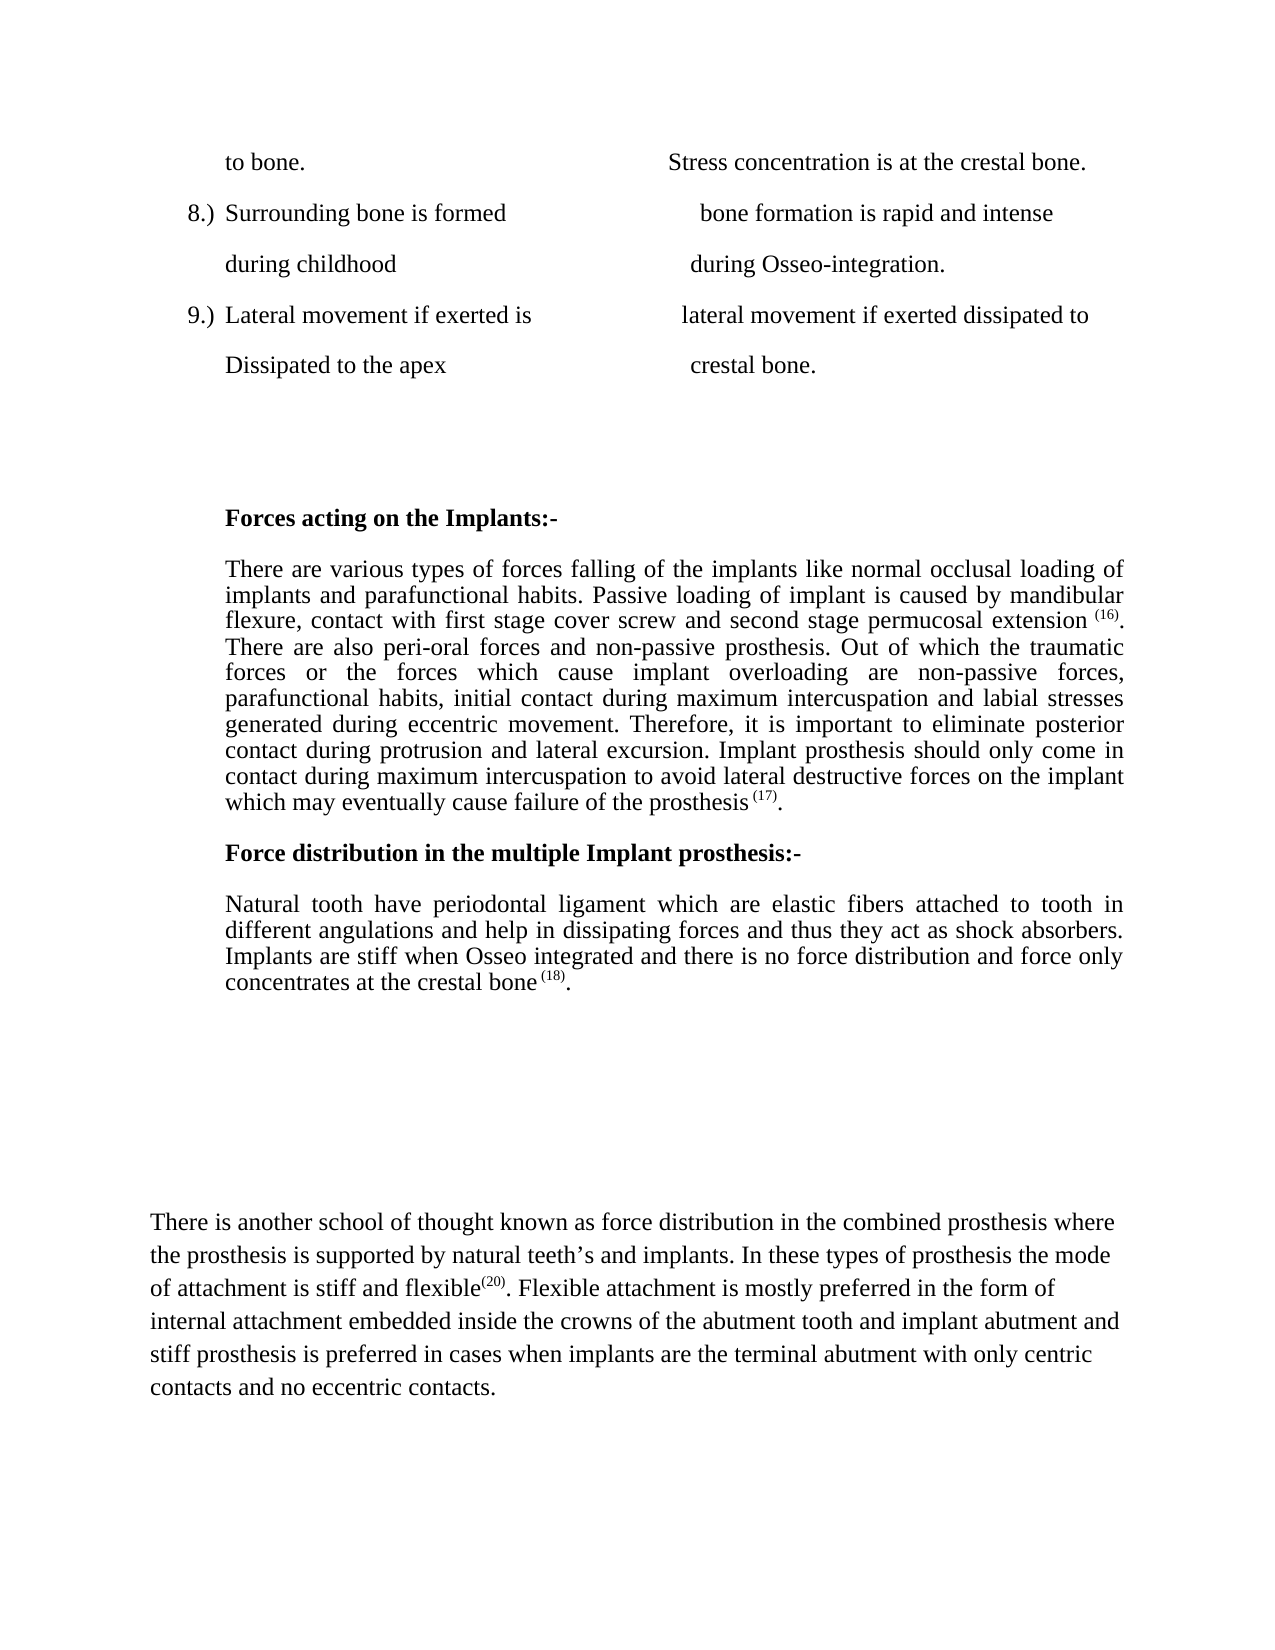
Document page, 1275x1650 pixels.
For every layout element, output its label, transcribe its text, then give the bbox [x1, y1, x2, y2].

text Forces acting on the Implants:- [225, 506, 1125, 532]
text Dissipated to the apex crestal bone. [225, 353, 1125, 379]
text to bone. Stress concentration is at the crestal bone. [225, 150, 1125, 176]
list Surrounding bone is formed bone formation is rapid and intense [187, 201, 1125, 227]
text Force distribution in the multiple Implant prosthesis:- [150, 841, 1125, 867]
text Natural tooth have periodontal ligament which are elastic fibers attached to tooth in different angulations and help in dissipating forces and thus they act as shock absorbers. Implants are stiff when Osseo integrated and there is no force distribution and force only concentrates at the crestal bone (18). [225, 892, 1125, 995]
list Lateral movement if exerted is lateral movement if exerted dissipated to [187, 302, 1125, 328]
text There are various types of forces falling of the implants like normal occlusal loading of implants and parafunctional habits. Passive loading of implant is caused by mandibular flexure, contact with first stage cover screw and second stage permucosal extension (16). There are also peri-oral forces and non-passive prosthesis. Out of which the traumatic forces or the forces which cause implant overloading are non-passive forces, parafunctional habits, initial contact during maximum intercuspation and labial stresses generated during eccentric movement. Therefore, it is important to eliminate posterior contact during protrusion and lateral excursion. Implant prosthesis should only come in contact during maximum intercuspation to avoid lateral destructive forces on the implant which may eventually cause failure of the prosthesis (17). [225, 557, 1125, 816]
text There is another school of thought known as force distribution in the combined prosthesis where the prosthesis is supported by natural teeth’s and implants. In these types of prosthesis the mode of attachment is stiff and flexible(20). Flexible attachment is mostly preferred in the form of internal attachment embedded inside the crowns of the abutment tooth and implant abutment and stiff prosthesis is preferred in cases when implants are the terminal abutment with only centric contacts and no eccentric contacts. [150, 1207, 1125, 1401]
text during childhood during Osseo-integration. [225, 252, 1125, 277]
